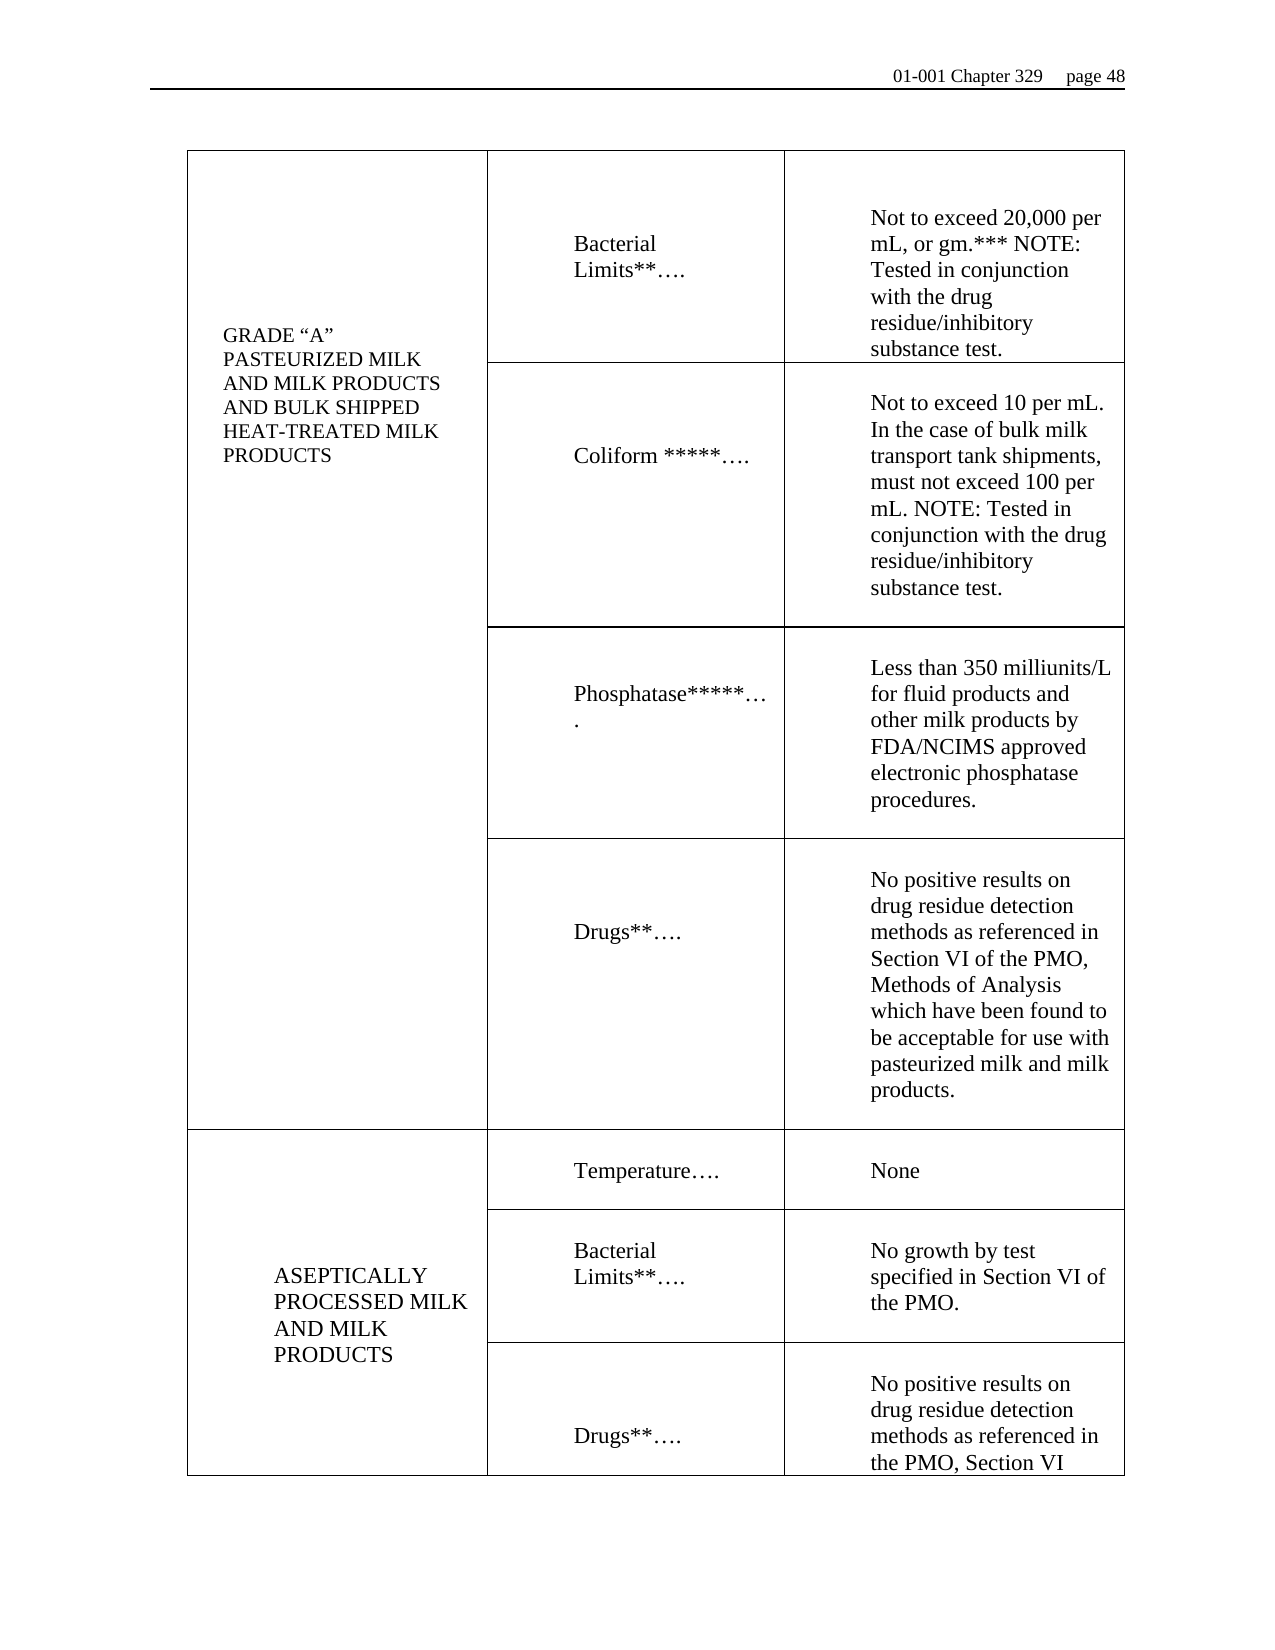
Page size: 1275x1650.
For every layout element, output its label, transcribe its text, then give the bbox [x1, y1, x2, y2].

table_cell Coliform *****…. [488, 363, 784, 626]
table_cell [785, 1343, 1124, 1475]
table_cell Not to exceed 10 per mL. In the case of bulk milk transport tank shipments, must not exceed 100 per mL. NOTE: Tested in conjunction with the drug residue/inhibitory substance test. [785, 363, 1124, 626]
table_cell Bacterial Limits**…. [488, 151, 784, 362]
table_cell Drugs**…. [488, 1343, 784, 1475]
table_cell No positive results on drug residue detection methods as referenced in Section VI of the PMO, Methods of Analysis which have been found to be acceptable for use with pasteurized milk and milk products. [785, 839, 1124, 1129]
table_cell Not to exceed 20,000 per mL, or gm.*** NOTE: Tested in conjunction with the drug residue/inhibitory substance test. [785, 151, 1124, 362]
table_cell None [785, 1130, 1124, 1209]
table_cell Less than 350 milliunits/L for fluid products and other milk products by FDA/NCIMS approved electronic phosphatase procedures. [785, 628, 1124, 838]
table_cell ASEPTICALLY PROCESSED MILK AND MILK PRODUCTS [188, 1130, 487, 1475]
table_cell Phosphatase*****…. [488, 628, 784, 838]
table_cell Temperature…. [488, 1130, 784, 1209]
table_cell Drugs**…. [488, 839, 784, 1129]
table_cell No growth by test specified in Section VI of the PMO. [785, 1210, 1124, 1342]
table_cell Bacterial Limits**…. [488, 1210, 784, 1342]
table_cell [188, 151, 487, 1129]
